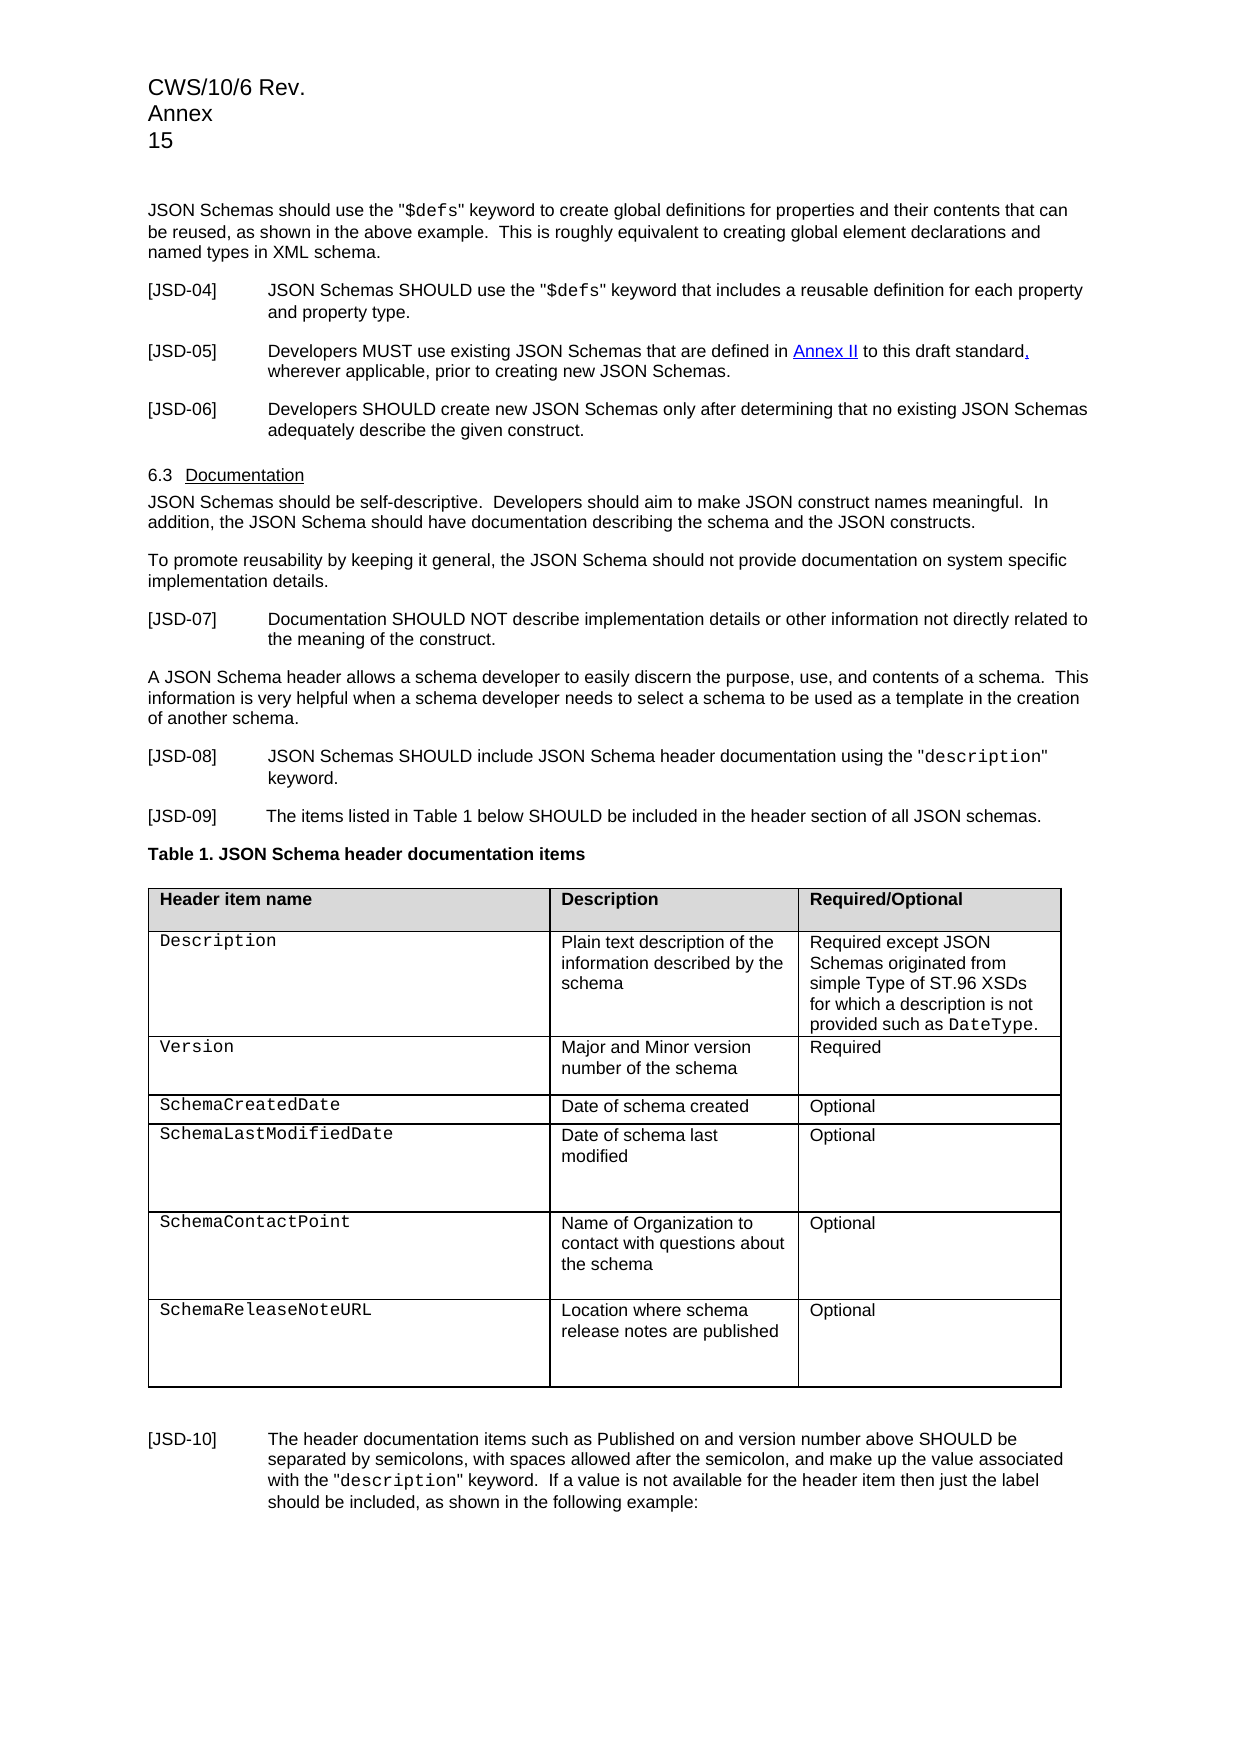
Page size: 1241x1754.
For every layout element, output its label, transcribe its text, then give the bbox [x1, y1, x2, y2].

text [JSD-05] Developers MUST use existing JSON Schemas that are defined in Annex II to this draft standard, wherever applicable, prior to creating new JSON Schemas. [148, 340, 1093, 381]
table_cell SchemaContactPoint [149, 1213, 549, 1298]
text [JSD-07] Documentation SHOULD NOT describe implementation details or other information not directly related to the meaning of the construct. [148, 608, 1093, 649]
table_header Required/Optional [799, 889, 1060, 931]
text JSON Schemas should use the "$defs" keyword to create global definitions for properties and their contents that can be reused, as shown in the above example. This is roughly equivalent to creating global element declarations and named types in XML schema. [148, 200, 1093, 262]
table_header Header item name [149, 889, 549, 931]
table_cell Major and Minor version number of the schema [551, 1037, 798, 1094]
text [JSD-04] JSON Schemas SHOULD use the "$defs" keyword that includes a reusable definition for each property and property type. [148, 280, 1093, 323]
table_cell SchemaCreatedDate [149, 1096, 549, 1123]
table_cell Version [149, 1037, 549, 1094]
subtitle Documentation [148, 465, 1093, 485]
text Table 1. JSON Schema header documentation items [148, 844, 1093, 864]
table_cell SchemaLastModifiedDate [149, 1125, 549, 1211]
table_cell Plain text description of the information described by the schema [551, 932, 798, 1036]
table_cell Name of Organization to contact with questions about the schema [551, 1213, 798, 1298]
table_cell Optional [799, 1213, 1060, 1298]
table_cell Location where schema release notes are published [551, 1300, 798, 1386]
text [JSD-08] JSON Schemas SHOULD include JSON Schema header documentation using the "description" keyword. [148, 746, 1093, 788]
table_header Description [551, 889, 798, 931]
text A JSON Schema header allows a schema developer to easily discern the purpose, use, and contents of a schema. This information is very helpful when a schema developer needs to select a schema to be used as a template in the creation of another schema. [148, 667, 1093, 728]
table_cell Optional [799, 1125, 1060, 1211]
table_cell SchemaReleaseNoteURL [149, 1300, 549, 1386]
text [JSD-06] Developers SHOULD create new JSON Schemas only after determining that no existing JSON Schemas adequately describe the given construct. [148, 399, 1093, 440]
text To promote reusability by keeping it general, the JSON Schema should not provide documentation on system specific implementation details. [148, 550, 1093, 591]
table_cell Date of schema created [551, 1096, 798, 1123]
table_cell Optional [799, 1300, 1060, 1386]
table_cell Required except JSON Schemas originated from simple Type of ST.96 XSDs for which a description is not provided such as DateType. [799, 932, 1060, 1036]
table_cell Optional [799, 1096, 1060, 1123]
text [JSD-10] The header documentation items such as Published on and version number above SHOULD be separated by semicolons, with spaces allowed after the semicolon, and make up the value associated with the "description" keyword. If a value is not available for the header item then just the label should be included, as shown in the following example: [148, 1428, 1093, 1512]
text [JSD-09] The items listed in Table 1 below SHOULD be included in the header section of all JSON schemas. [148, 806, 1093, 826]
table_cell Date of schema last modified [551, 1125, 798, 1211]
text JSON Schemas should be self-descriptive. Developers should aim to make JSON construct names meaningful. In addition, the JSON Schema should have documentation describing the schema and the JSON constructs. [148, 491, 1093, 532]
table_cell Required [799, 1037, 1060, 1094]
table_cell Description [149, 932, 549, 1036]
